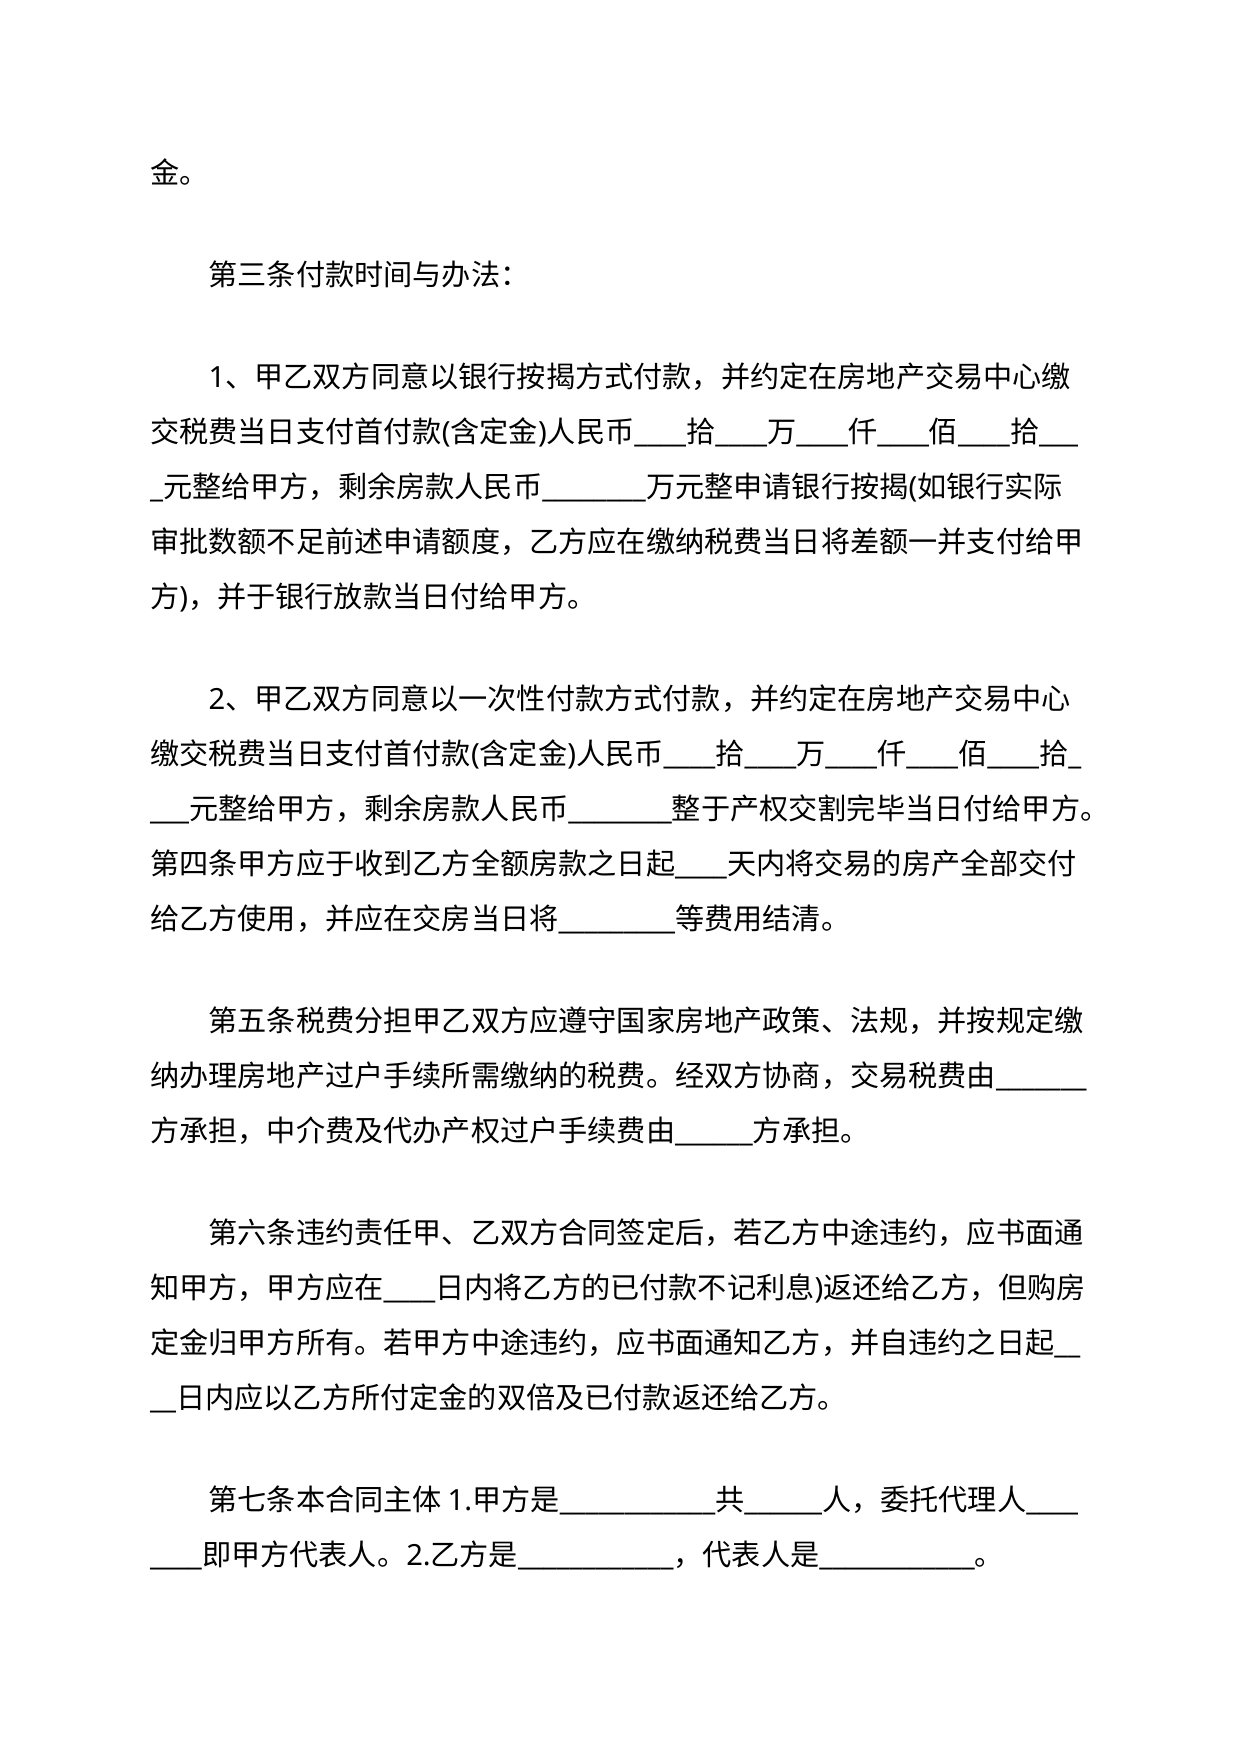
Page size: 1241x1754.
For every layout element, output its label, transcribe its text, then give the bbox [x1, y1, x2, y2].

text 第七条本合同主体1.甲方是____________共______人，委托代理人________即甲方代表人。2.乙方是____________，代表人是____________。 [150, 1476, 1090, 1573]
text 1、甲乙双方同意以银行按揭方式付款，并约定在房地产交易中心缴交税费当日支付首付款(含定金)人民币____拾____万____仟____佰____拾____元整给甲方，剩余房款人民币________万元整申请银行按揭(如银行实际审批数额不足前述申请额度，乙方应在缴纳税费当日将差额一并支付给甲方)，并于银行放款当日付给甲方。 [150, 353, 1090, 616]
text 第三条付款时间与办法： [150, 252, 1090, 294]
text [150, 150, 1090, 192]
text 第六条违约责任甲、乙双方合同签定后，若乙方中途违约，应书面通知甲方，甲方应在____日内将乙方的已付款不记利息)返还给乙方，但购房定金归甲方所有。若甲方中途违约，应书面通知乙方，并自违约之日起____日内应以乙方所付定金的双倍及已付款返还给乙方。 [150, 1209, 1090, 1417]
text 第五条税费分担甲乙双方应遵守国家房地产政策、法规，并按规定缴纳办理房地产过户手续所需缴纳的税费。经双方协商，交易税费由_______方承担，中介费及代办产权过户手续费由______方承担。 [150, 997, 1090, 1150]
text 2、甲乙双方同意以一次性付款方式付款，并约定在房地产交易中心缴交税费当日支付首付款(含定金)人民币____拾____万____仟____佰____拾____元整给甲方，剩余房款人民币________整于产权交割完毕当日付给甲方。第四条甲方应于收到乙方全额房款之日起____天内将交易的房产全部交付给乙方使用，并应在交房当日将_________等费用结清。 [150, 675, 1090, 938]
